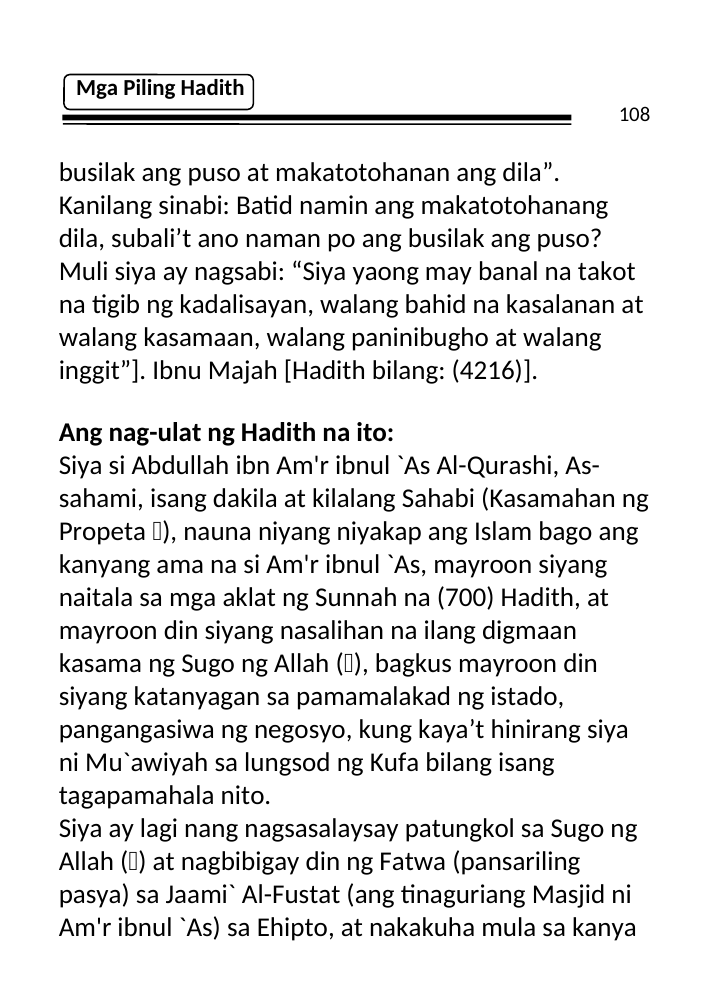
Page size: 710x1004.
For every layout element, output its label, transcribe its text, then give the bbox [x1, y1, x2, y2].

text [58, 811, 651, 943]
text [58, 155, 651, 386]
text Ang nag-ulat ng Hadith na ito: [58, 415, 651, 448]
text Siya si Abdullah ibn Am'r ibnul `As Al-Qurashi, As-sahami, isang dakila at kilalang Sahabi (Kasamahan ng Propeta ), nauna niyang niyakap ang Islam bago ang kanyang ama na si Am'r ibnul `As, mayroon siyang naitala sa mga aklat ng Sunnah na (700) Hadith, at mayroon din siyang nasalihan na ilang digmaan kasama ng Sugo ng Allah (), bagkus mayroon din siyang katanyagan sa pamamalakad ng istado, pangangasiwa ng negosyo, kung kaya’t hinirang siya ni Mu`awiyah sa lungsod ng Kufa bilang isang tagapamahala nito. [58, 448, 651, 811]
